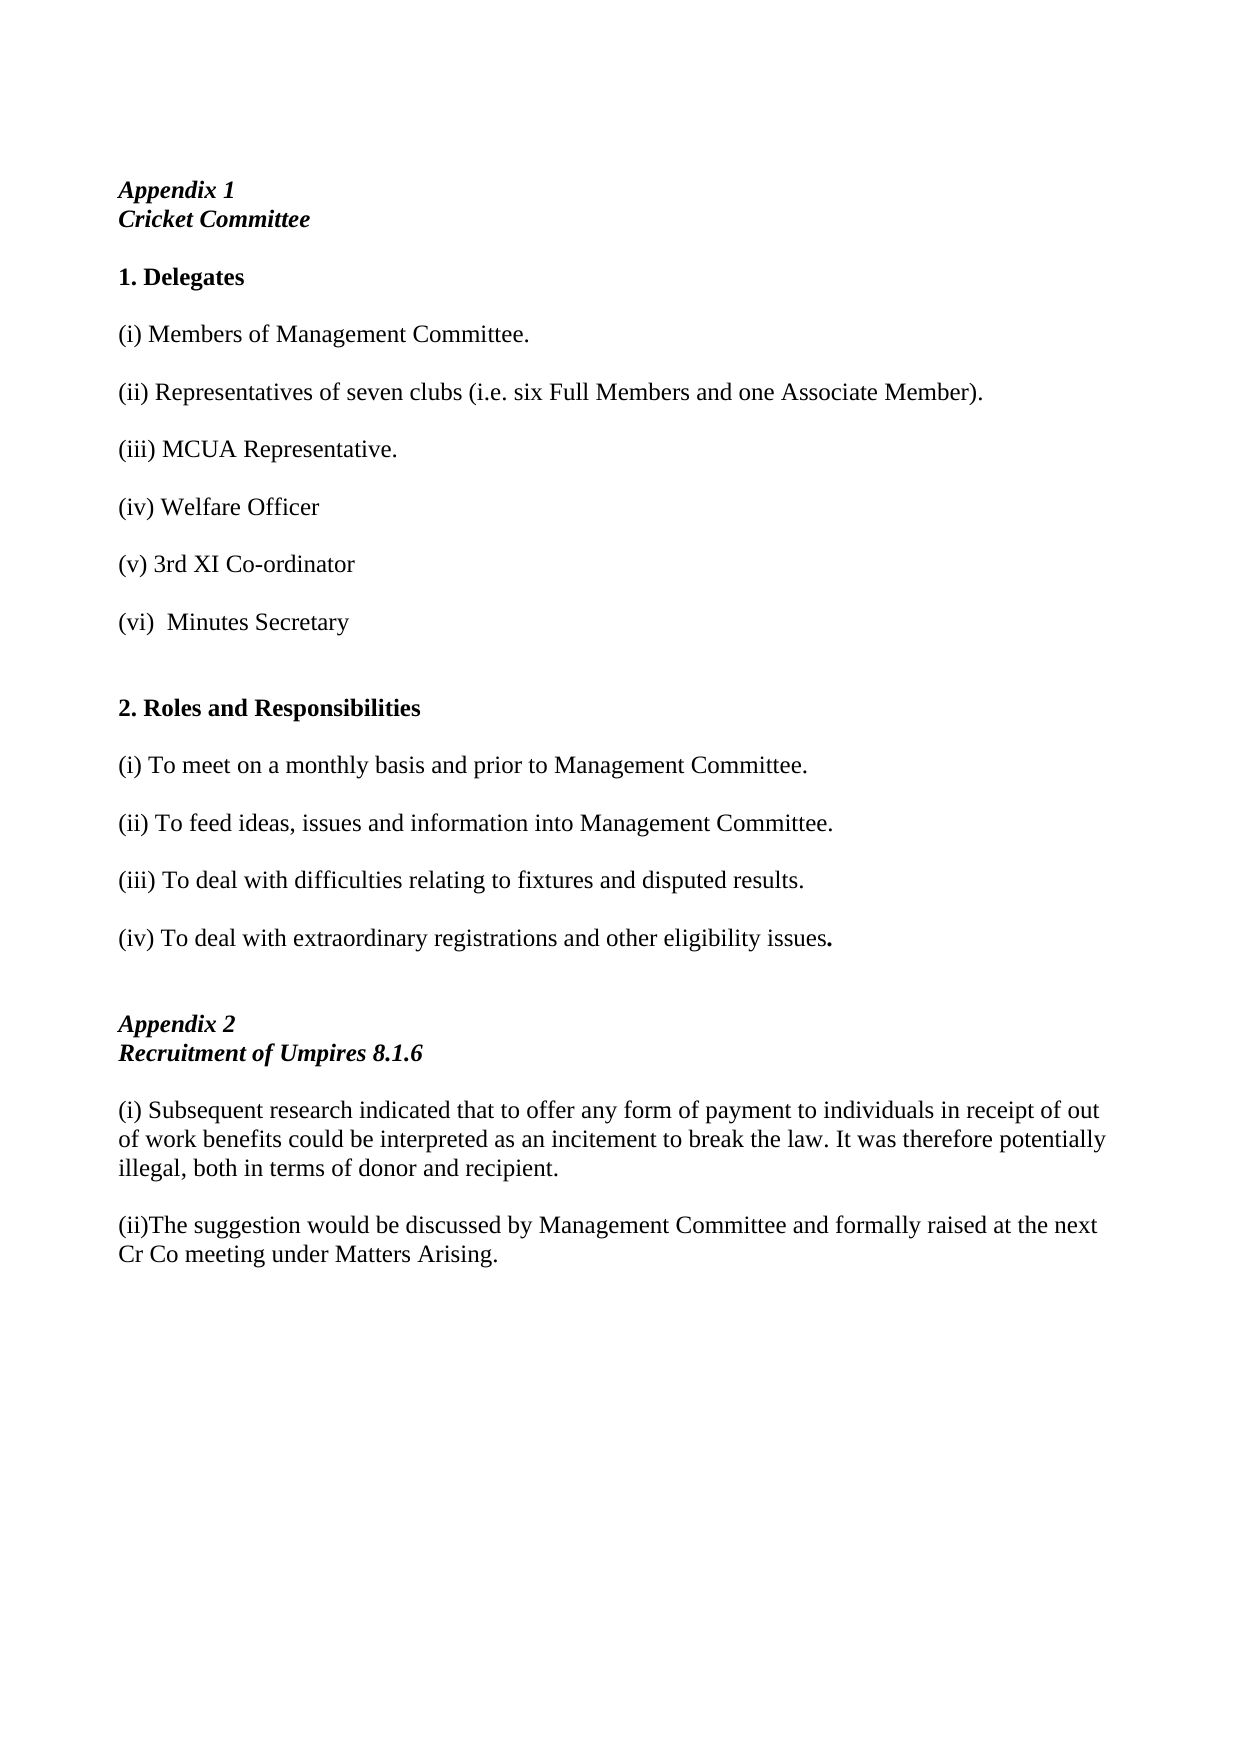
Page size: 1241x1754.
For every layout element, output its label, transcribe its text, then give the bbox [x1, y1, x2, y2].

text 1. Delegates [118, 262, 1122, 291]
text (iii) MCUA Representative. [118, 434, 1122, 463]
text (iv) Welfare Officer [118, 492, 1122, 521]
text (i) To meet on a monthly basis and prior to Management Committee. [118, 751, 1122, 779]
text (ii) To feed ideas, issues and information into Management Committee. [118, 808, 1122, 837]
text (ii)The suggestion would be discussed by Management Committee and formally raised at the next Cr Co meeting under Matters Arising. [118, 1211, 1122, 1268]
text Appendix 2 [118, 1009, 1122, 1038]
text Appendix 1 [118, 176, 1122, 204]
text Recruitment of Umpires 8.1.6 [118, 1038, 1122, 1067]
text (i) Subsequent research indicated that to offer any form of payment to individuals in receipt of out of work benefits could be interpreted as an incitement to break the law. It was therefore potentially illegal, both in terms of donor and recipient. [118, 1096, 1122, 1182]
text (v) 3rd XI Co-ordinator [118, 549, 1122, 578]
text (ii) Representatives of seven clubs (i.e. six Full Members and one Associate Member). [118, 377, 1122, 406]
text 2. Roles and Responsibilities [118, 693, 1122, 722]
text (vi) Minutes Secretary [118, 607, 1122, 636]
text Cricket Committee [118, 204, 1122, 233]
text (iii) To deal with difficulties relating to fixtures and disputed results. [118, 866, 1122, 894]
text (iv) To deal with extraordinary registrations and other eligibility issues. [118, 923, 1122, 952]
text (i) Members of Management Committee. [118, 319, 1122, 348]
